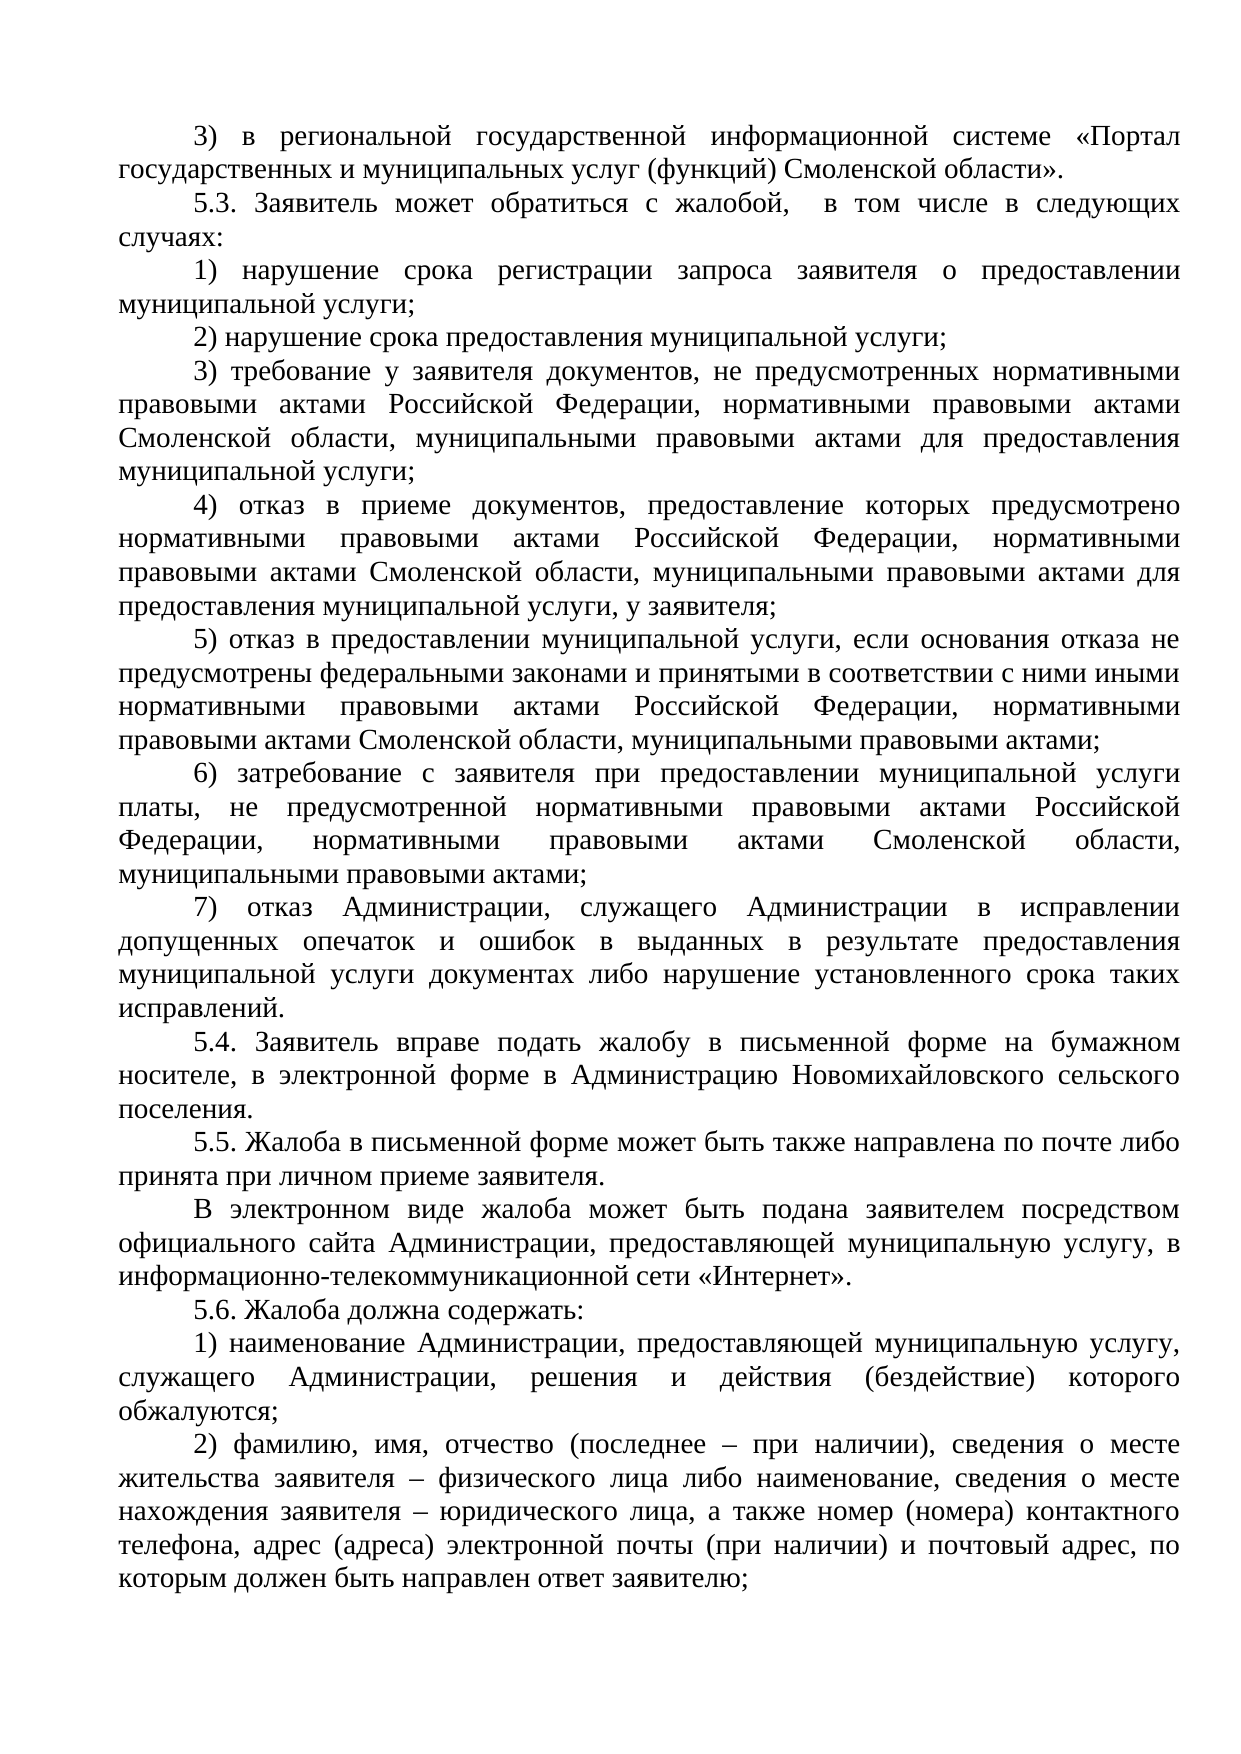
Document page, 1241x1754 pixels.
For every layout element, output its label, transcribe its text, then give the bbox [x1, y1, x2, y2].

text 2) нарушение срока предоставления муниципальной услуги; [118, 319, 1181, 353]
text 6) затребование с заявителя при предоставлении муниципальной услуги платы, не предусмотренной нормативными правовыми актами Российской Федерации, нормативными правовыми актами Смоленской области, муниципальными правовыми актами; [118, 755, 1181, 889]
text 1) наименование Администрации, предоставляющей муниципальную услугу, служащего Администрации, решения и действия (бездействие) которого обжалуются; [118, 1326, 1181, 1426]
text 4) отказ в приеме документов, предоставление которых предусмотрено нормативными правовыми актами Российской Федерации, нормативными правовыми актами Смоленской области, муниципальными правовыми актами для предоставления муниципальной услуги, у заявителя; [118, 487, 1181, 621]
text 5.3. Заявитель может обратиться с жалобой, в том числе в следующих случаях: [118, 185, 1181, 252]
text 7) отказ Администрации, служащего Администрации в исправлении допущенных опечаток и ошибок в выданных в результате предоставления муниципальной услуги документах либо нарушение установленного срока таких исправлений. [118, 889, 1181, 1024]
text 5.4. Заявитель вправе подать жалобу в письменной форме на бумажном носителе, в электронной форме в Администрацию Новомихайловского сельского поселения. [118, 1024, 1181, 1124]
text В электронном виде жалоба может быть подана заявителем посредством официального сайта Администрации, предоставляющей муниципальную услугу, в информационно-телекоммуникационной сети «Интернет». [118, 1191, 1181, 1292]
text 5) отказ в предоставлении муниципальной услуги, если основания отказа не предусмотрены федеральными законами и принятыми в соответствии с ними иными нормативными правовыми актами Российской Федерации, нормативными правовыми актами Смоленской области, муниципальными правовыми актами; [118, 621, 1181, 755]
text 5.6. Жалоба должна содержать: [118, 1292, 1181, 1326]
text 3) требование у заявителя документов, не предусмотренных нормативными правовыми актами Российской Федерации, нормативными правовыми актами Смоленской области, муниципальными правовыми актами для предоставления муниципальной услуги; [118, 353, 1181, 487]
text 2) фамилию, имя, отчество (последнее – при наличии), сведения о месте жительства заявителя – физического лица либо наименование, сведения о месте нахождения заявителя – юридического лица, а также номер (номера) контактного телефона, адрес (адреса) электронной почты (при наличии) и почтовый адрес, по которым должен быть направлен ответ заявителю; [118, 1426, 1181, 1594]
text 3) в региональной государственной информационной системе «Портал государственных и муниципальных услуг (функций) Смоленской области». [118, 118, 1181, 185]
text 5.5. Жалоба в письменной форме может быть также направлена по почте либо принята при личном приеме заявителя. [118, 1124, 1181, 1191]
text 1) нарушение срока регистрации запроса заявителя о предоставлении муниципальной услуги; [118, 252, 1181, 319]
